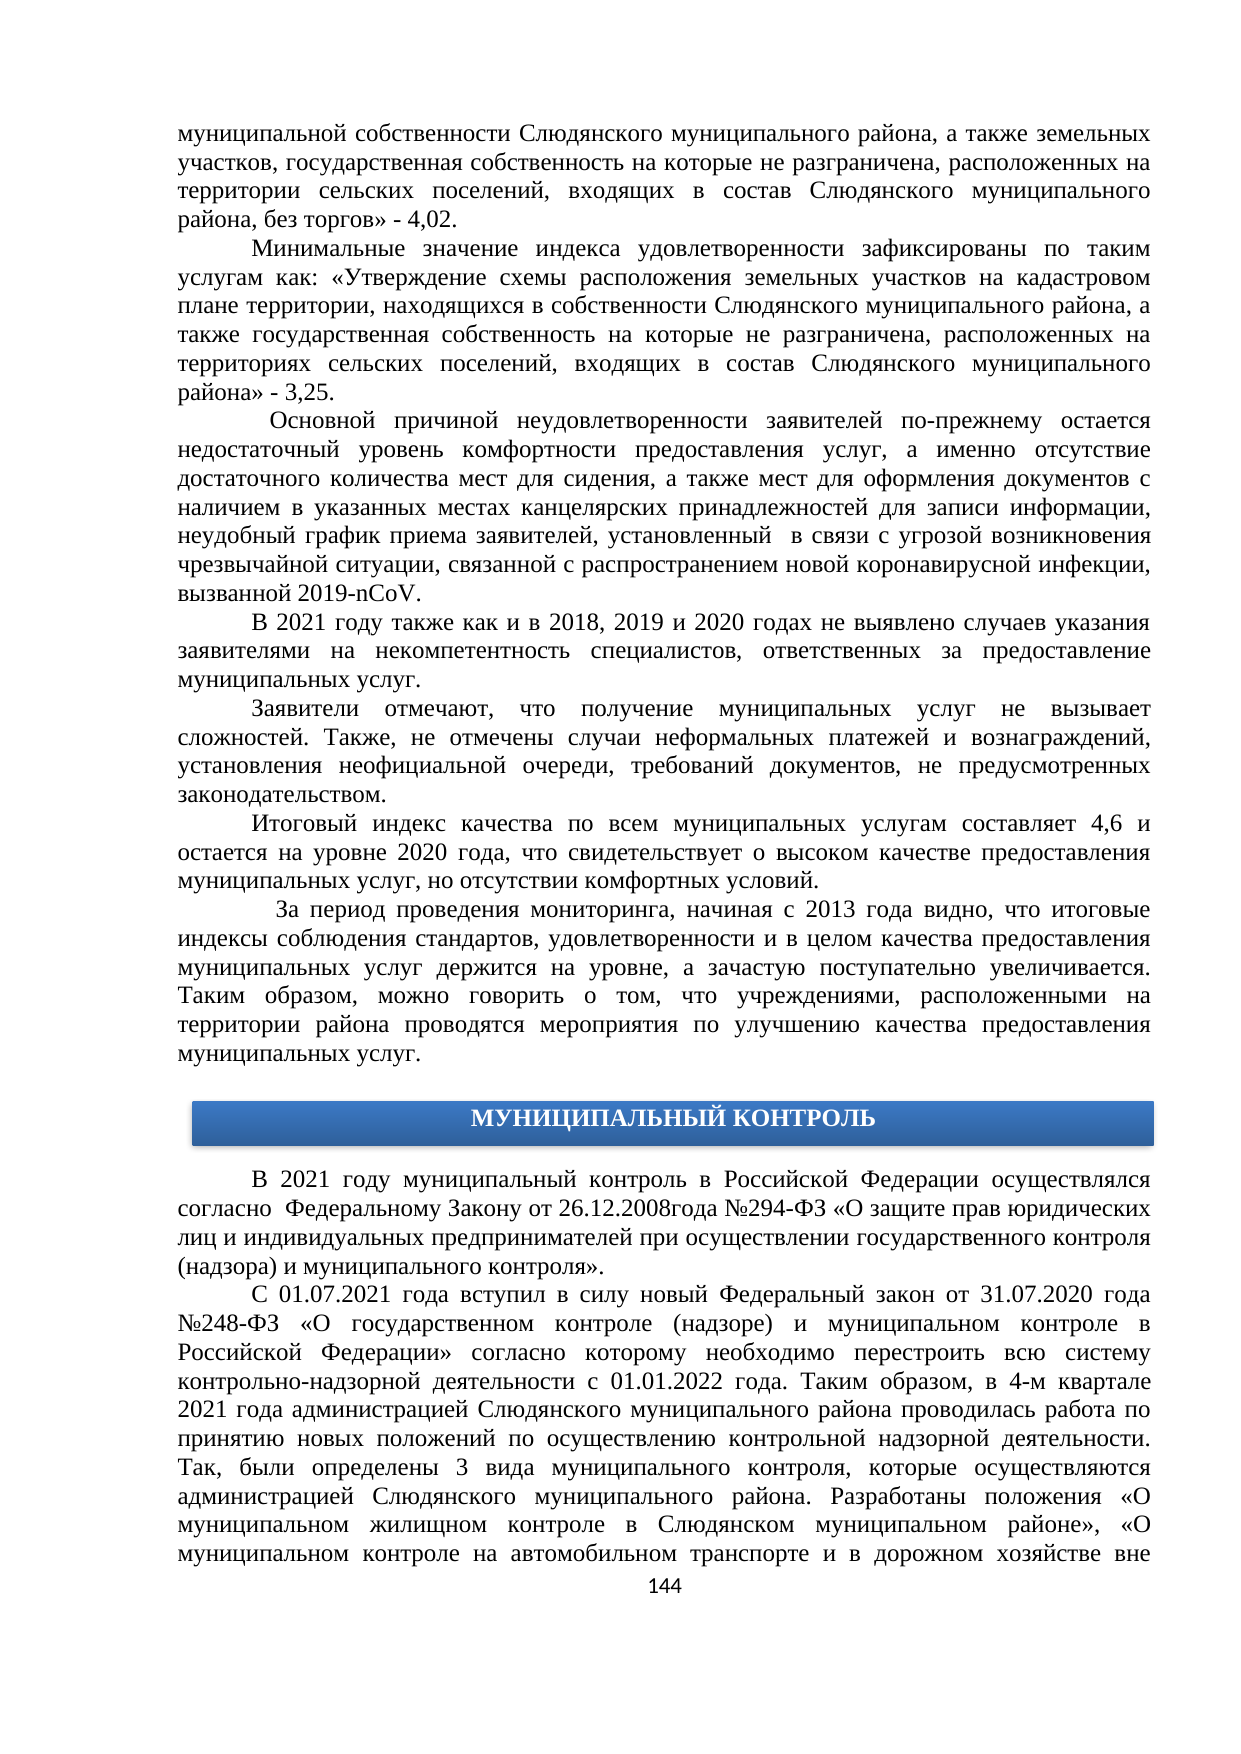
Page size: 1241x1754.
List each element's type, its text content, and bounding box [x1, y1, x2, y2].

text Итоговый индекс качества по всем муниципальных услугам составляет 4,6 и остается на уровне 2020 года, что свидетельствует о высоком качестве предоставления муниципальных услуг, но отсутствии комфортных условий. [177, 808, 1152, 894]
text Минимальные значение индекса удовлетворенности зафиксированы по таким услугам как: «Утверждение схемы расположения земельных участков на кадастровом плане территории, находящихся в собственности Слюдянского муниципального района, а также государственная собственность на которые не разграничена, расположенных на территориях сельских поселений, входящих в состав Слюдянского муниципального района» - 3,25. [177, 233, 1152, 406]
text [177, 118, 1152, 233]
text За период проведения мониторинга, начиная с 2013 года видно, что итоговые индексы соблюдения стандартов, удовлетворенности и в целом качества предоставления муниципальных услуг держится на уровне, а зачастую поступательно увеличивается. Таким образом, можно говорить о том, что учреждениями, расположенными на территории района проводятся мероприятия по улучшению качества предоставления муниципальных услуг. [177, 894, 1152, 1067]
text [177, 1279, 1152, 1567]
text В 2021 году муниципальный контроль в Российской Федерации осуществлялся согласно Федеральному Закону от 26.12.2008года №294-ФЗ «О защите прав юридических лиц и индивидуальных предпринимателей при осуществлении государственного контроля (надзора) и муниципального контроля». [177, 1164, 1152, 1279]
text Заявители отмечают, что получение муниципальных услуг не вызывает сложностей. Также, не отмечены случаи неформальных платежей и вознаграждений, установления неофициальной очереди, требований документов, не предусмотренных законодательством. [177, 693, 1152, 808]
text Основной причиной неудовлетворенности заявителей по-прежнему остается недостаточный уровень комфортности предоставления услуг, а именно отсутствие достаточного количества мест для сидения, а также мест для оформления документов с наличием в указанных местах канцелярских принадлежностей для записи информации, неудобный график приема заявителей, установленный в связи с угрозой возникновения чрезвычайной ситуации, связанной с распространением новой коронавирусной инфекции, вызванной 2019-nCoV. [177, 406, 1152, 607]
text В 2021 году также как и в 2018, 2019 и 2020 годах не выявлено случаев указания заявителями на некомпетентность специалистов, ответственных за предоставление муниципальных услуг. [177, 607, 1152, 693]
